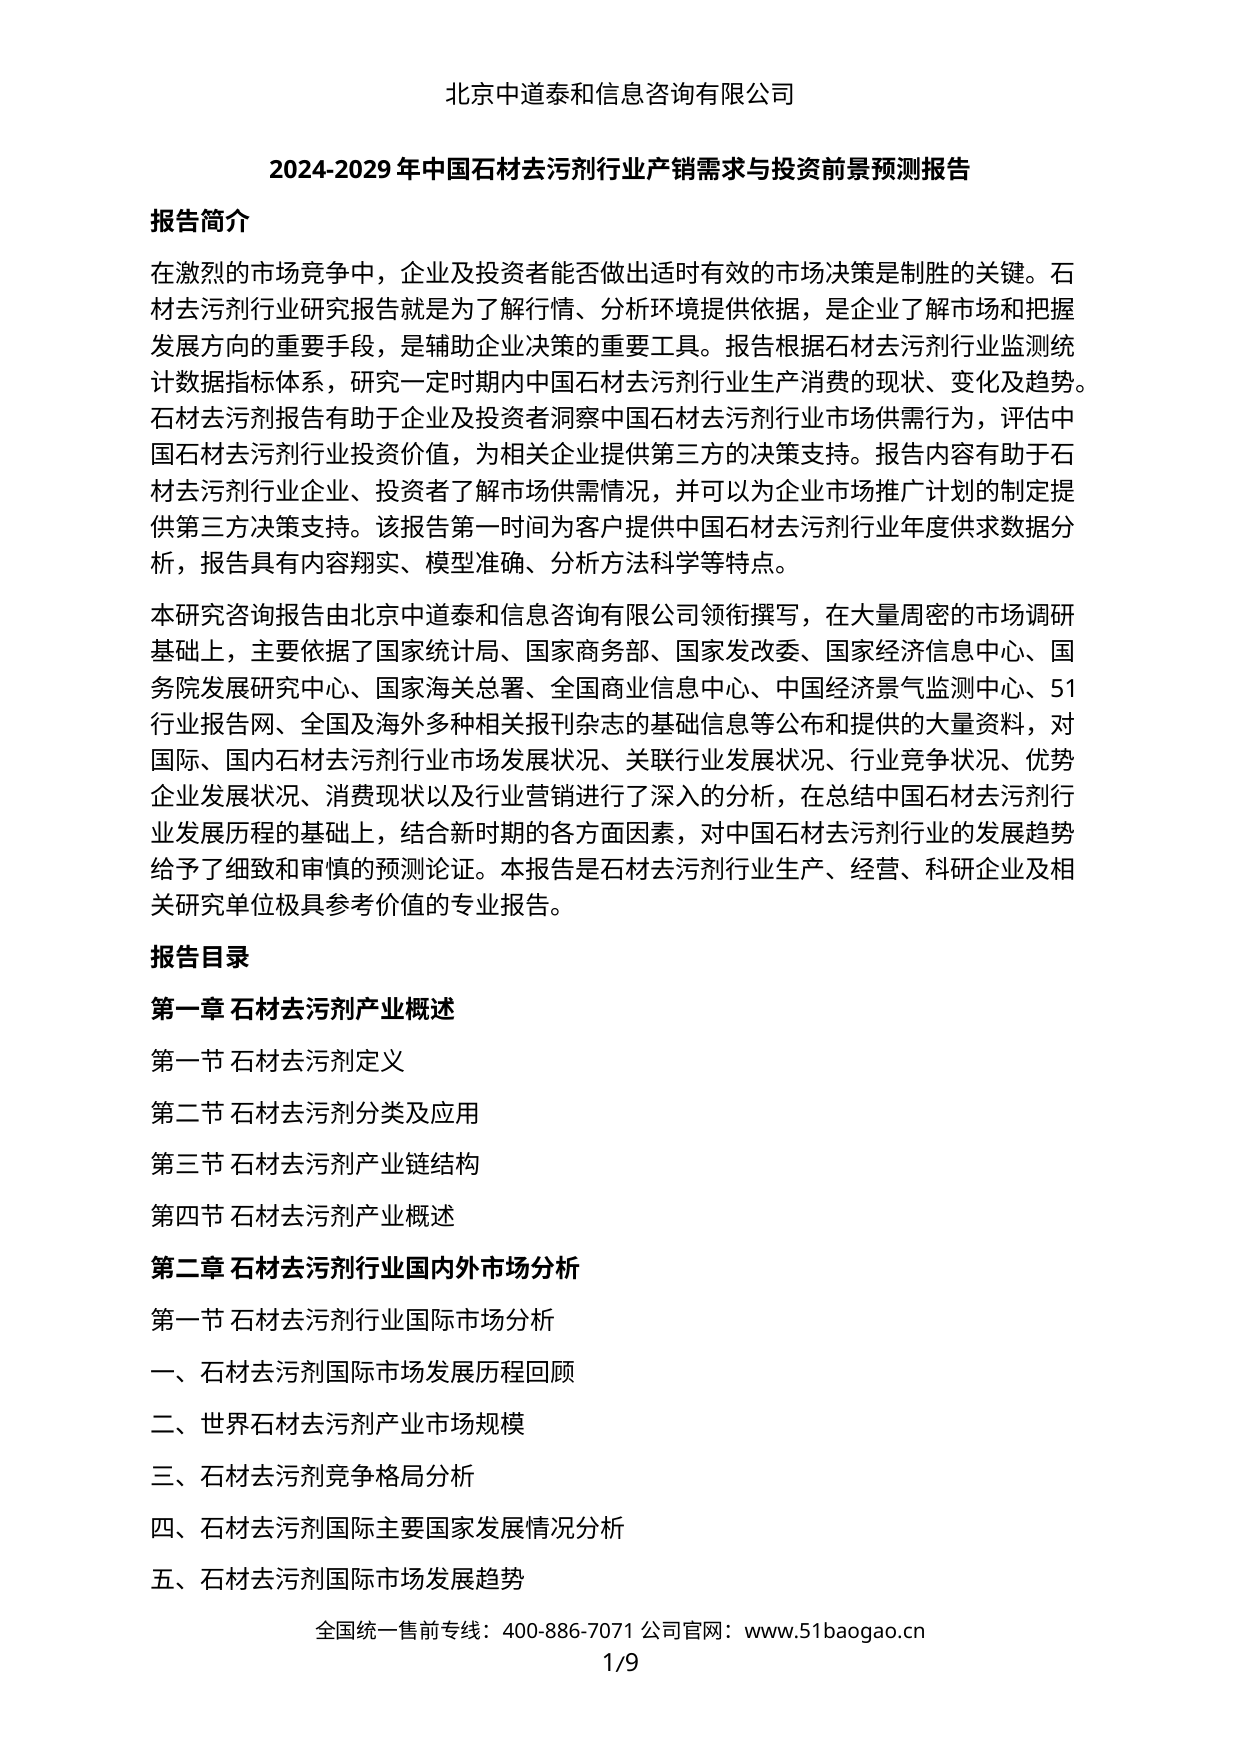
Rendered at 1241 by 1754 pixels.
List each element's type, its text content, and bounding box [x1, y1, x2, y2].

text 第四节 石材去污剂产业概述 [150, 1197, 1090, 1233]
text 第一节 石材去污剂定义 [150, 1041, 1090, 1077]
text 四、石材去污剂国际主要国家发展情况分析 [150, 1508, 1090, 1544]
text 三、石材去污剂竞争格局分析 [150, 1456, 1090, 1492]
text 报告目录 [150, 937, 1090, 974]
text 2024-2029年中国石材去污剂行业产销需求与投资前景预测报告 [150, 150, 1090, 186]
text 本研究咨询报告由北京中道泰和信息咨询有限公司领衔撰写，在大量周密的市场调研基础上，主要依据了国家统计局、国家商务部、国家发改委、国家经济信息中心、国务院发展研究中心、国家海关总署、全国商业信息中心、中国经济景气监测中心、51行业报告网、全国及海外多种相关报刊杂志的基础信息等公布和提供的大量资料，对国际、国内石材去污剂行业市场发展状况、关联行业发展状况、行业竞争状况、优势企业发展状况、消费现状以及行业营销进行了深入的分析，在总结中国石材去污剂行业发展历程的基础上，结合新时期的各方面因素，对中国石材去污剂行业的发展趋势给予了细致和审慎的预测论证。本报告是石材去污剂行业生产、经营、科研企业及相关研究单位极具参考价值的专业报告。 [150, 596, 1090, 922]
text 第三节 石材去污剂产业链结构 [150, 1145, 1090, 1181]
text 报告简介 [150, 202, 1090, 238]
text 第一章 石材去污剂产业概述 [150, 989, 1090, 1026]
text 第二章 石材去污剂行业国内外市场分析 [150, 1249, 1090, 1285]
text 一、石材去污剂国际市场发展历程回顾 [150, 1352, 1090, 1389]
text 五、石材去污剂国际市场发展趋势 [150, 1560, 1090, 1596]
text 在激烈的市场竞争中，企业及投资者能否做出适时有效的市场决策是制胜的关键。石材去污剂行业研究报告就是为了解行情、分析环境提供依据，是企业了解市场和把握发展方向的重要手段，是辅助企业决策的重要工具。报告根据石材去污剂行业监测统计数据指标体系，研究一定时期内中国石材去污剂行业生产消费的现状、变化及趋势。石材去污剂报告有助于企业及投资者洞察中国石材去污剂行业市场供需行为，评估中国石材去污剂行业投资价值，为相关企业提供第三方的决策支持。报告内容有助于石材去污剂行业企业、投资者了解市场供需情况，并可以为企业市场推广计划的制定提供第三方决策支持。该报告第一时间为客户提供中国石材去污剂行业年度供求数据分析，报告具有内容翔实、模型准确、分析方法科学等特点。 [150, 254, 1090, 580]
text 二、世界石材去污剂产业市场规模 [150, 1404, 1090, 1441]
text 第一节 石材去污剂行业国际市场分析 [150, 1301, 1090, 1337]
text 第二节 石材去污剂分类及应用 [150, 1093, 1090, 1129]
